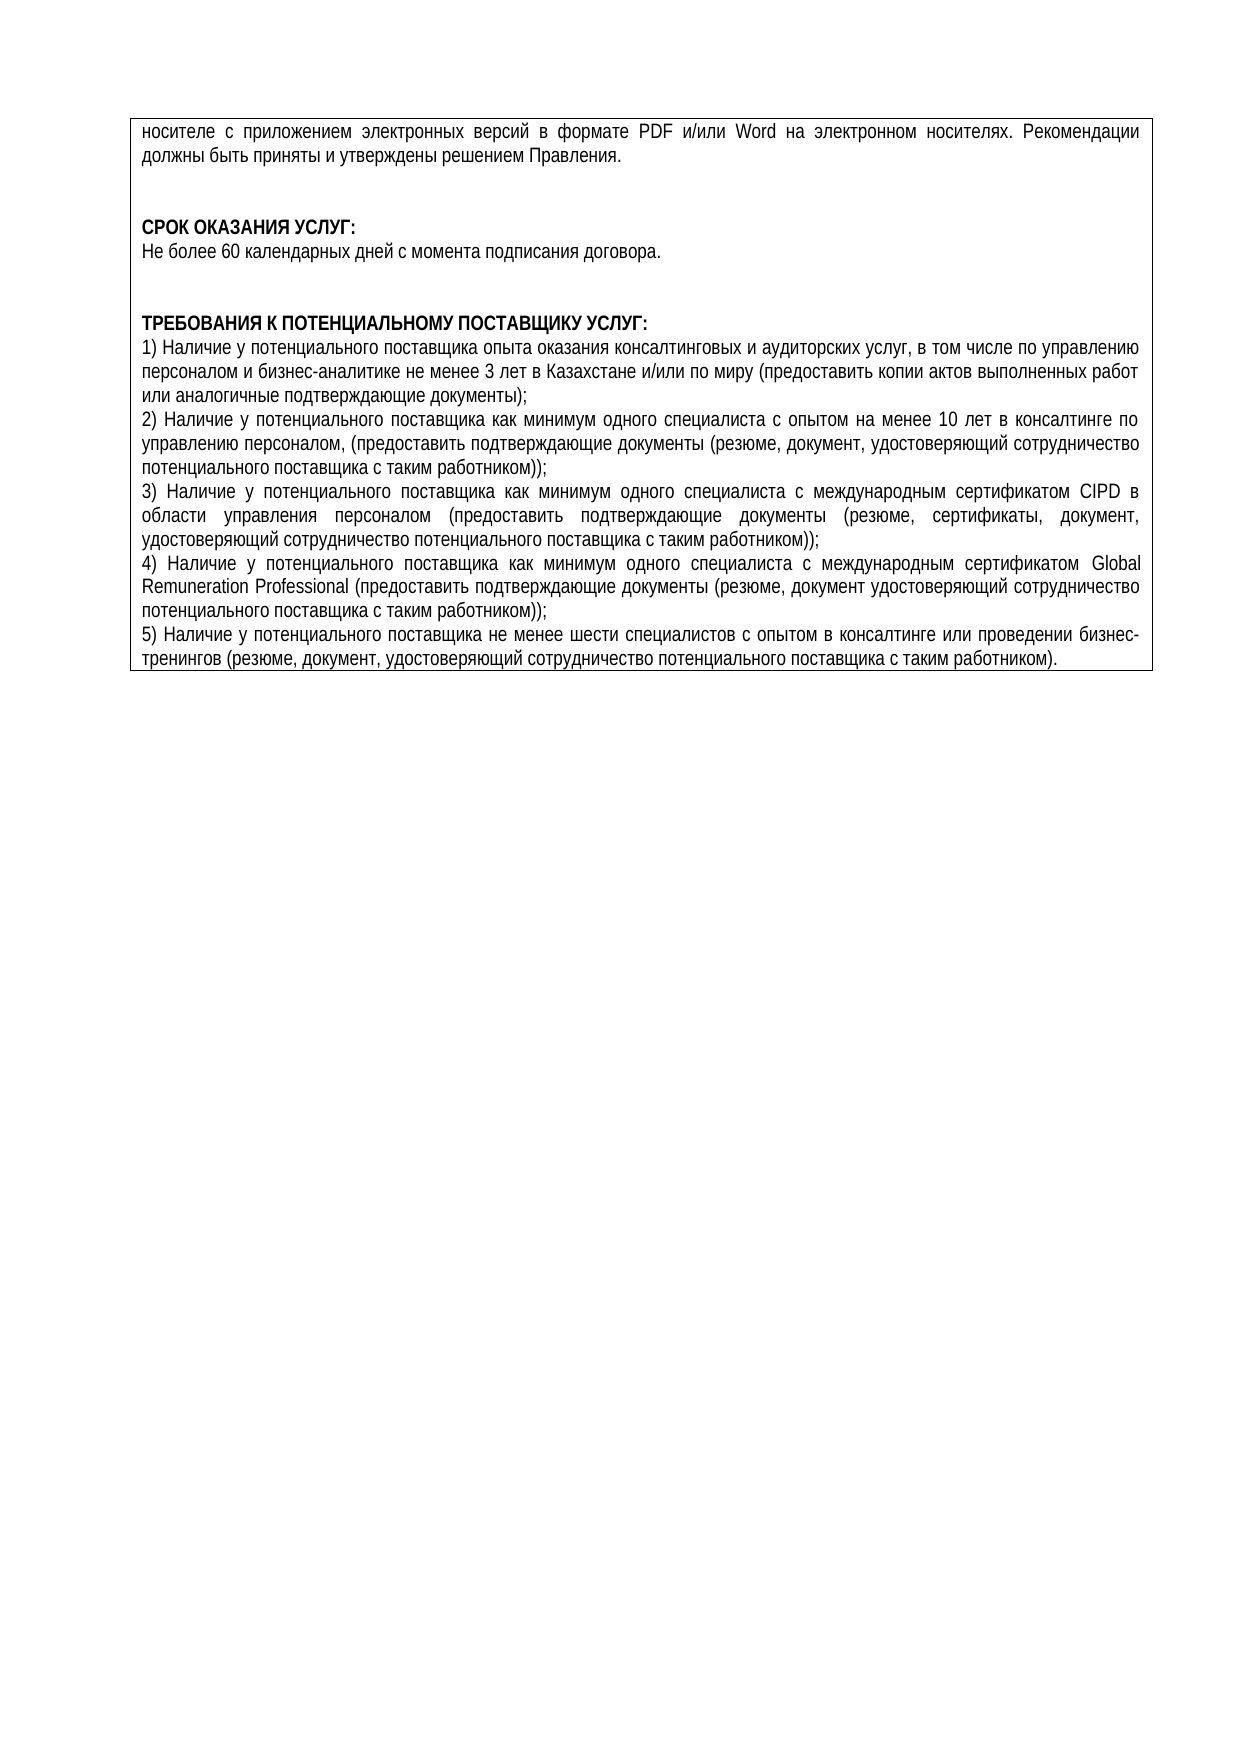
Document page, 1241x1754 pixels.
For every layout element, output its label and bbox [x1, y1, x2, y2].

table_header [131, 119, 1152, 670]
